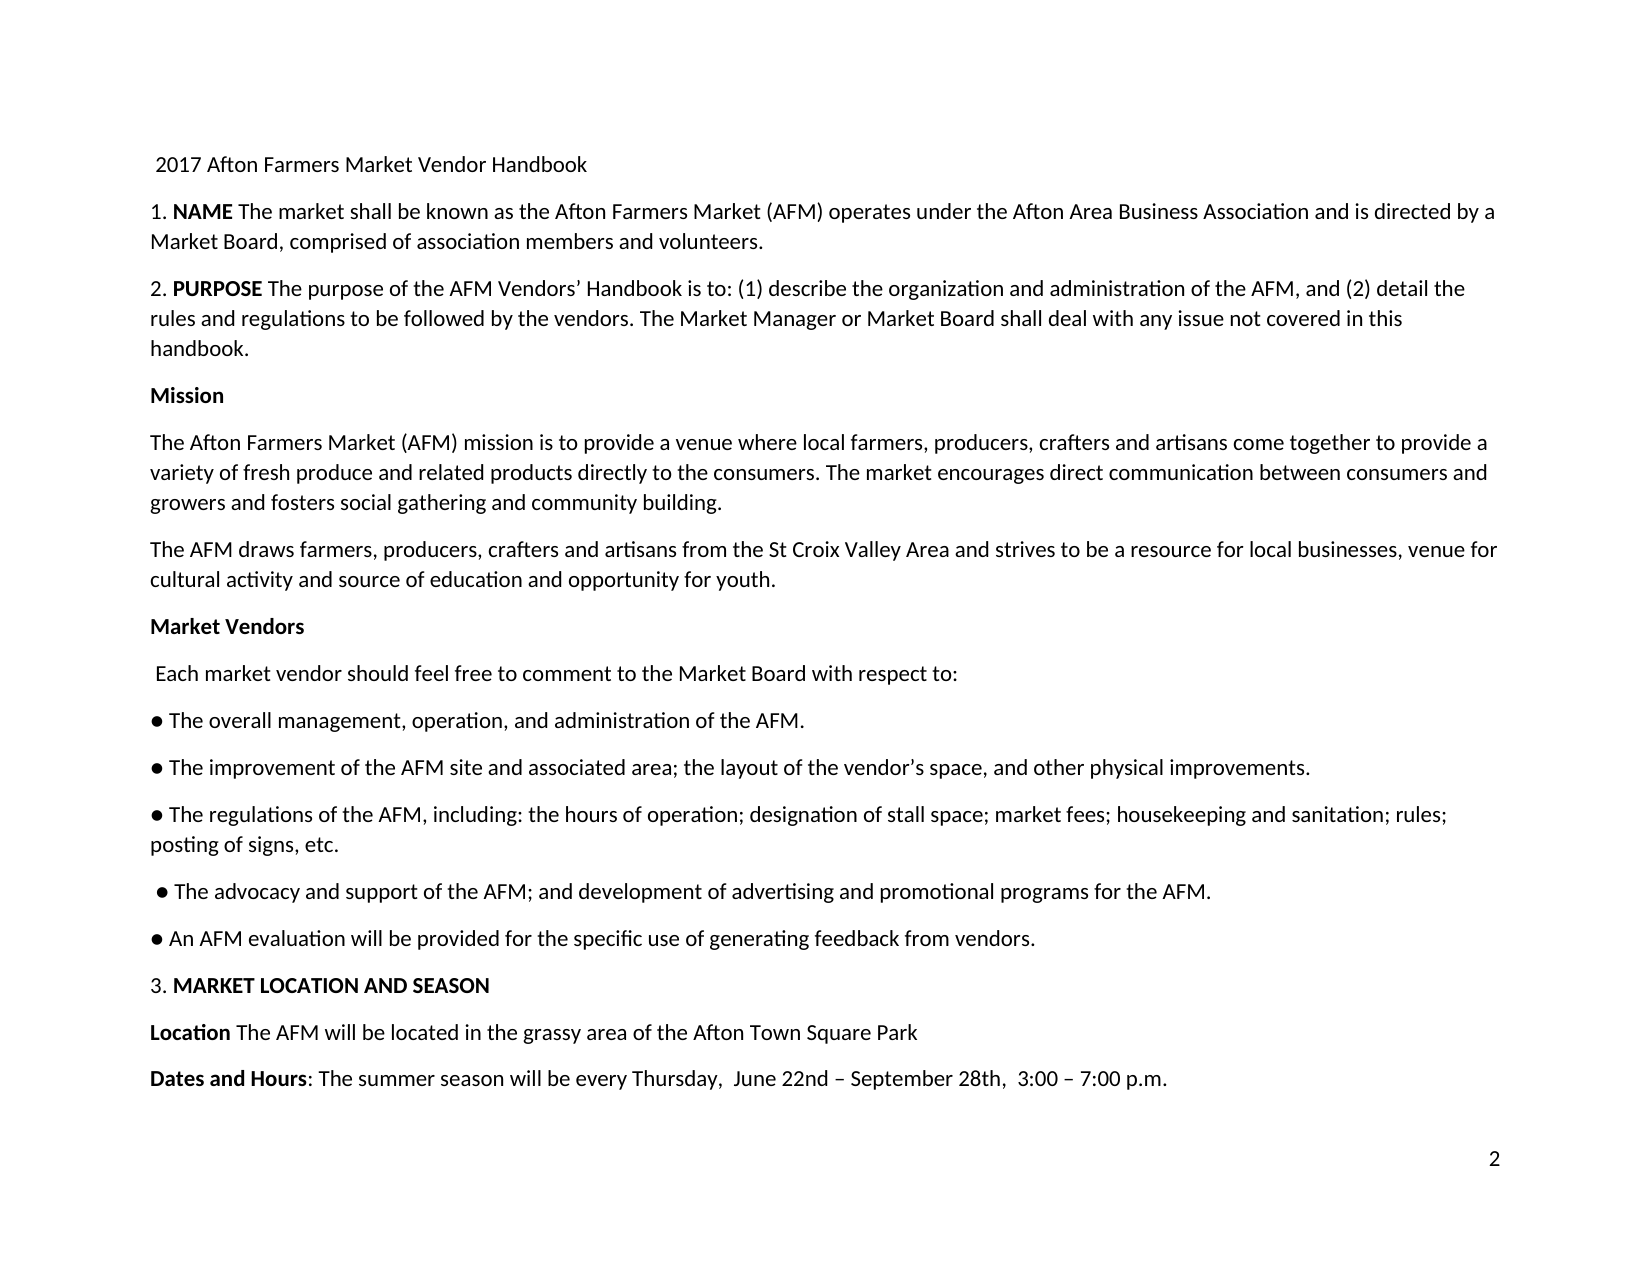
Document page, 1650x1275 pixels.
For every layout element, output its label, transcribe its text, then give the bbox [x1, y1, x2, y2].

text 2017 Afton Farmers Market Vendor Handbook [150, 150, 1500, 178]
text The Afton Farmers Market (AFM) mission is to provide a venue where local farmers, producers, crafters and artisans come together to provide a variety of fresh produce and related products directly to the consumers. The market encourages direct communication between consumers and growers and fosters social gathering and community building. [150, 428, 1500, 517]
text Location The AFM will be located in the grassy area of the Afton Town Square Park [150, 1018, 1500, 1046]
text Mission [150, 381, 1500, 409]
text 2. PURPOSE The purpose of the AFM Vendors’ Handbook is to: (1) describe the organization and administration of the AFM, and (2) detail the rules and regulations to be followed by the vendors. The Market Manager or Market Board shall deal with any issue not covered in this handbook. [150, 274, 1500, 362]
text ● An AFM evaluation will be provided for the specific use of generating feedback from vendors. [150, 924, 1500, 952]
text ● The regulations of the AFM, including: the hours of operation; designation of stall space; market fees; housekeeping and sanitation; rules; posting of signs, etc. [150, 800, 1500, 858]
text ● The advocacy and support of the AFM; and development of advertising and promotional programs for the AFM. [150, 877, 1500, 905]
text ● The improvement of the AFM site and associated area; the layout of the vendor’s space, and other physical improvements. [150, 753, 1500, 781]
text Market Vendors [150, 612, 1500, 641]
text 3. MARKET LOCATION AND SEASON [150, 971, 1500, 999]
text Each market vendor should feel free to comment to the Market Board with respect to: [150, 659, 1500, 687]
text 1. NAME The market shall be known as the Afton Farmers Market (AFM) operates under the Afton Area Business Association and is directed by a Market Board, comprised of association members and volunteers. [150, 197, 1500, 255]
text The AFM draws farmers, producers, crafters and artisans from the St Croix Valley Area and strives to be a resource for local businesses, venue for cultural activity and source of education and opportunity for youth. [150, 535, 1500, 594]
text ● The overall management, operation, and administration of the AFM. [150, 706, 1500, 734]
text Dates and Hours: The summer season will be every Thursday, June 22nd – September 28th, 3:00 – 7:00 p.m. [150, 1064, 1500, 1093]
